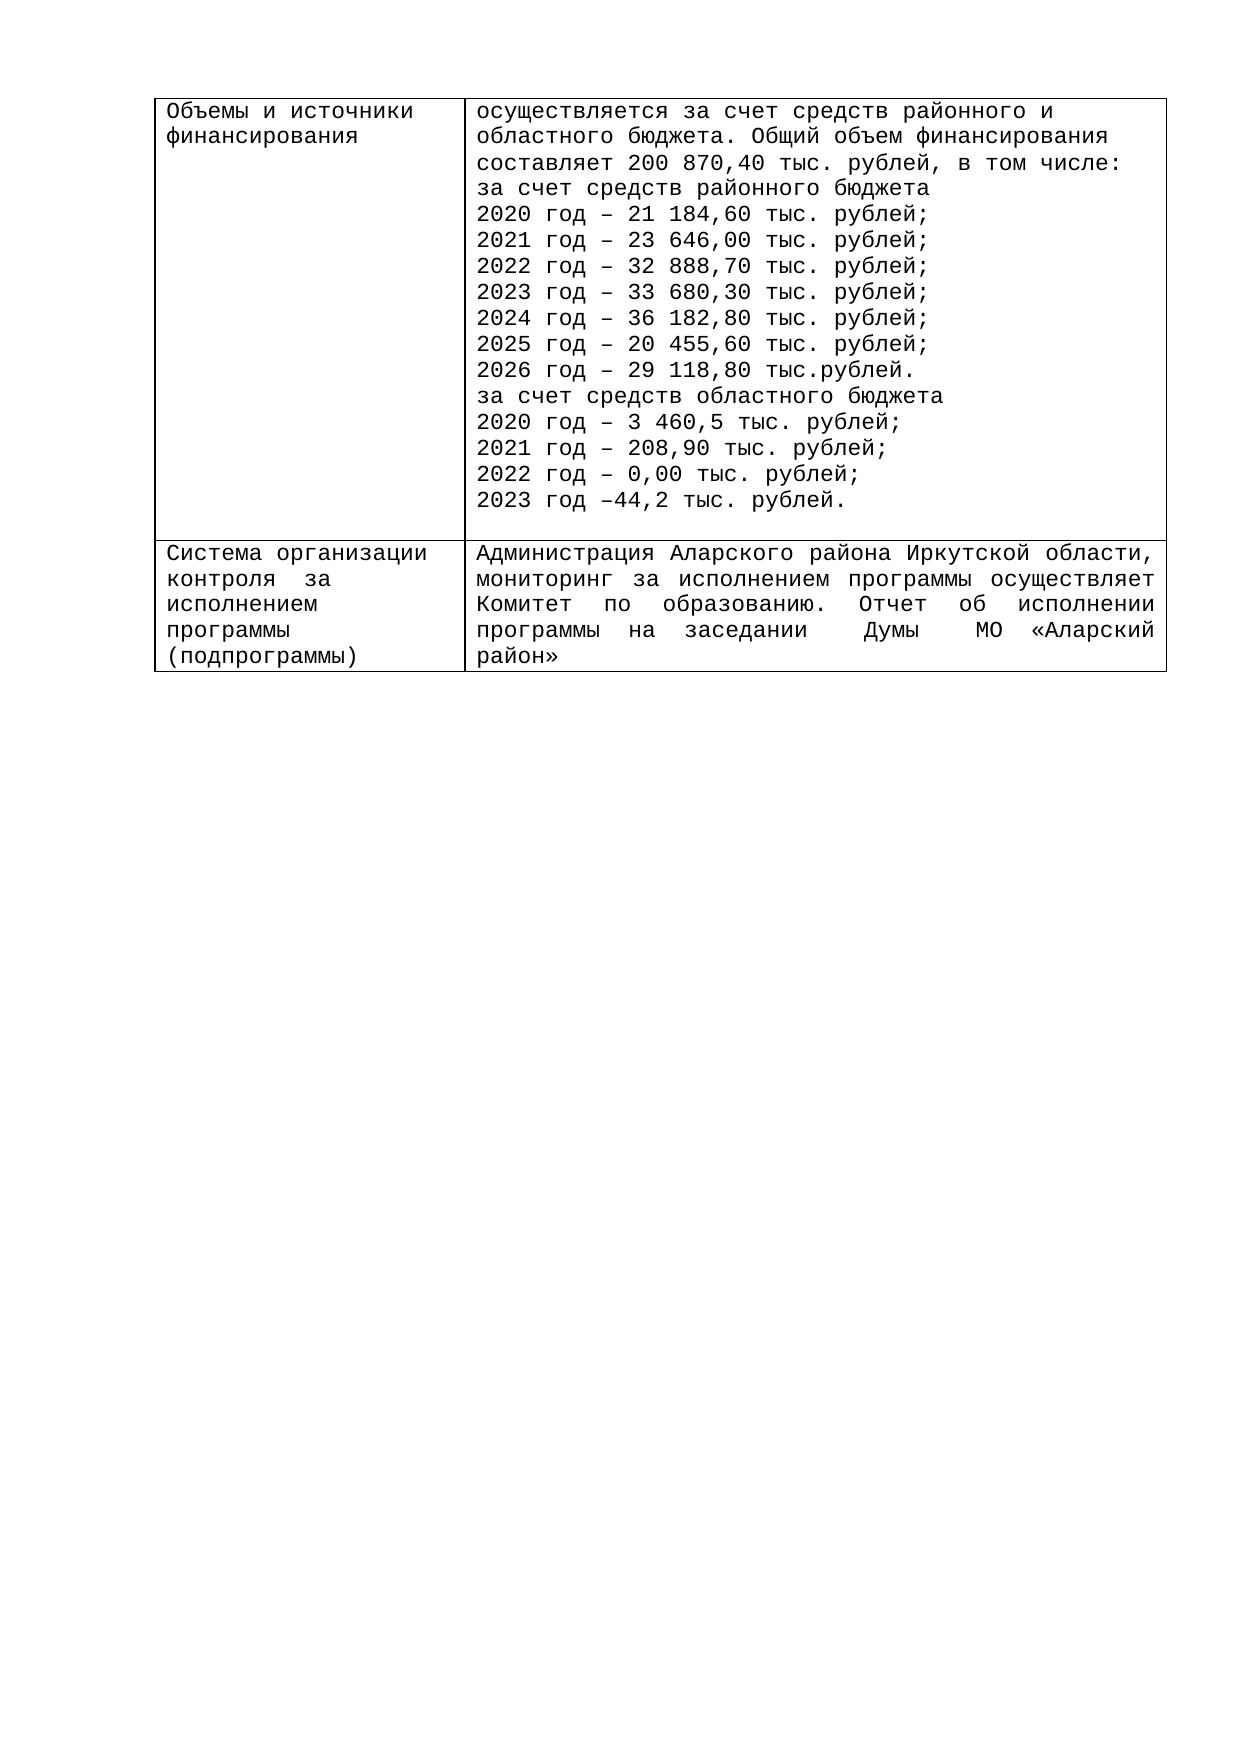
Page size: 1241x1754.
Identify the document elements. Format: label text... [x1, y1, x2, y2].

table_cell Система организации контроля за исполнением программы (подпрограммы) [156, 541, 464, 671]
table_cell Администрация Аларского района Иркутской области, мониторинг за исполнением программы осуществляет Комитет по образованию. Отчет об исполнении программы на заседании Думы МО «Аларский район» [466, 541, 1166, 671]
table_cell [466, 99, 1166, 540]
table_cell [156, 99, 464, 540]
